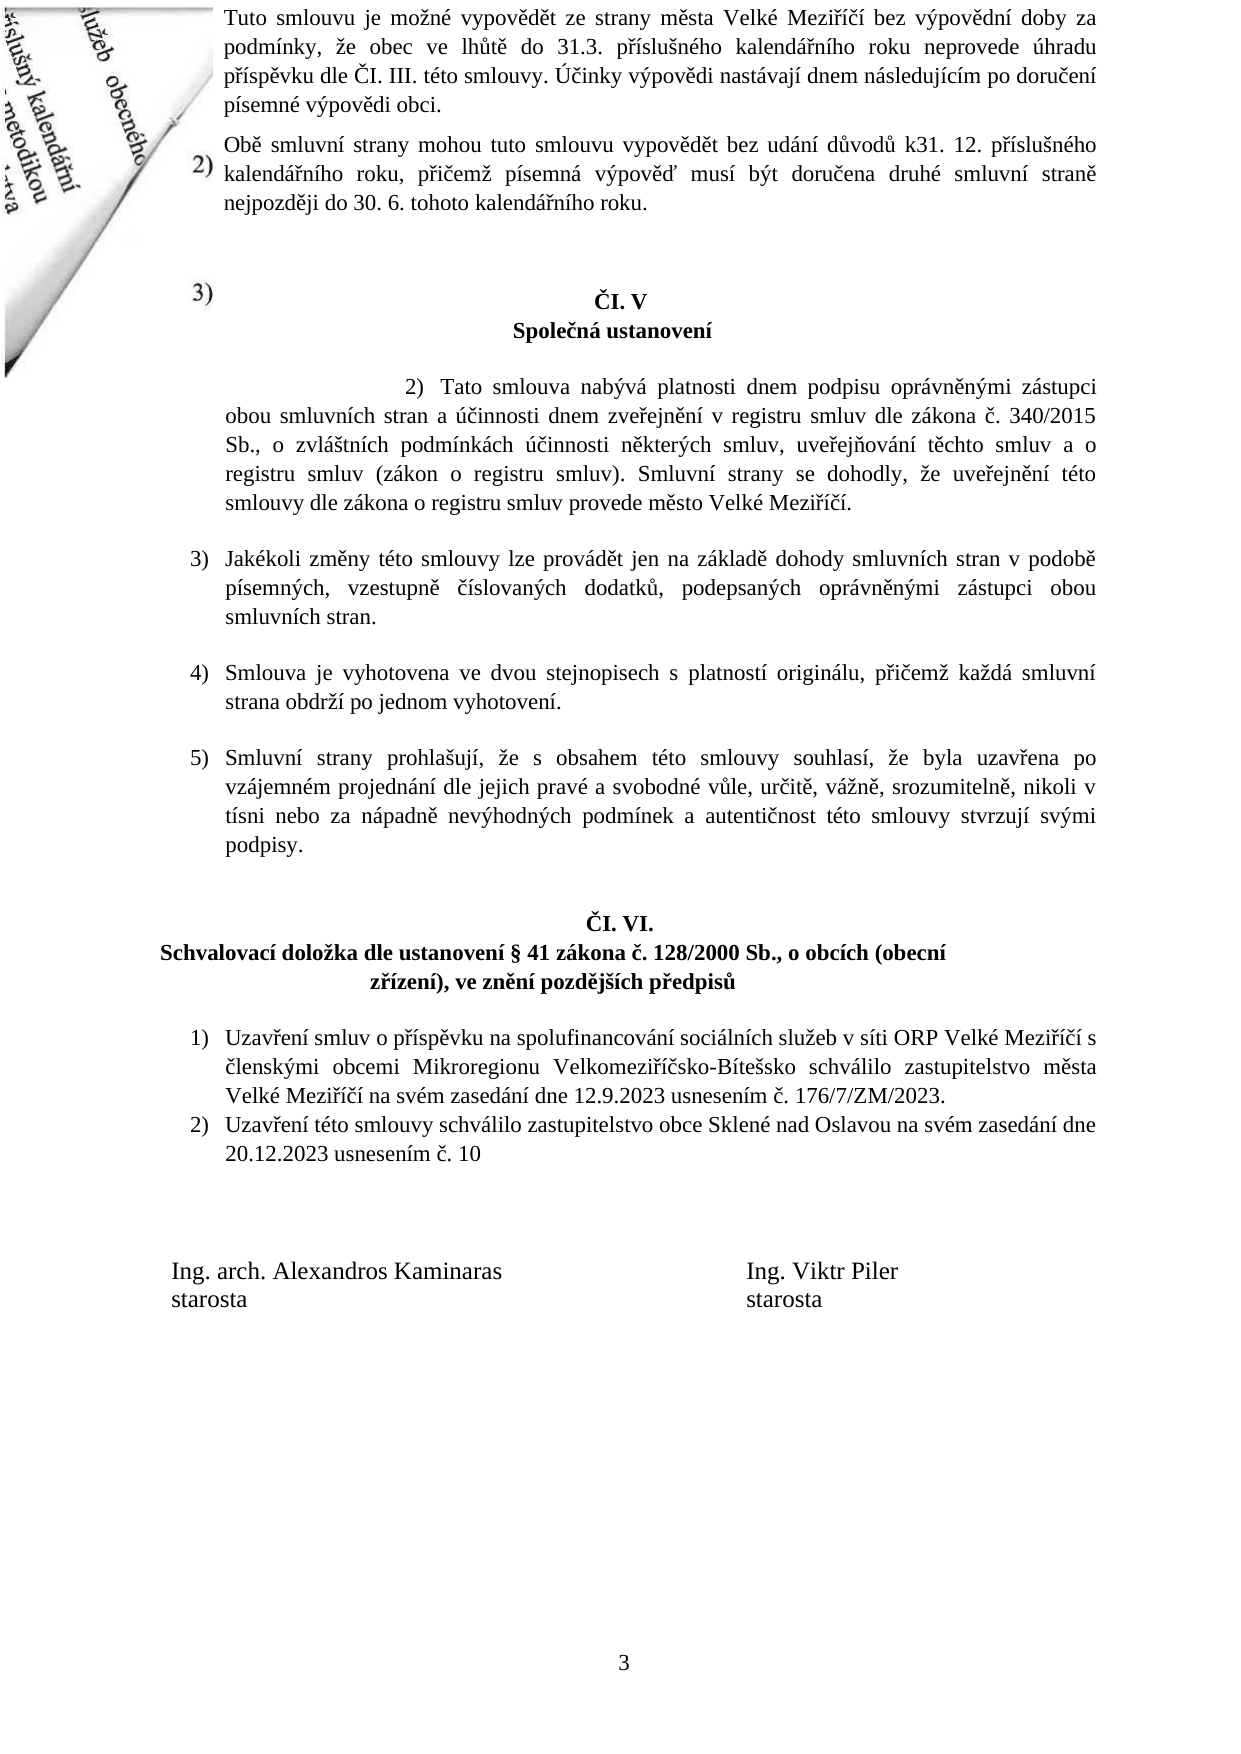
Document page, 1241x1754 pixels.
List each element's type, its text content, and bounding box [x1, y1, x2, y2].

text Společná ustanovení [513, 317, 1098, 344]
text Ing. arch. Alexandros Kaminaras Ing. Viktr Piler [8, 1256, 1098, 1284]
text Tuto smlouvu je možné vypovědět ze strany města Velké Meziříčí bez výpovědní doby za podmínky, že obec ve lhůtě do 31.3. příslušného kalendářního roku neprovede úhradu příspěvku dle ČI. III. této smlouvy. Účinky výpovědi nastávají dnem následujícím po doručení písemné výpovědi obci. [8, 4, 1098, 118]
list Smluvní strany prohlašují, že s obsahem této smlouvy souhlasí, že byla uzavřena po vzájemném projednání dle jejich pravé a svobodné vůle, určitě, vážně, srozumitelně, nikoli v tísni nebo za nápadně nevýhodných podmínek a autentičnost této smlouvy stvrzují svými podpisy. [190, 744, 1098, 857]
list Tato smlouva nabývá platnosti dnem podpisu oprávněnými zástupci obou smluvních stran a účinnosti dnem zveřejnění v registru smluv dle zákona č. 340/2015 Sb., o zvláštních podmínkách účinnosti některých smluv, uveřejňování těchto smluv a o registru smluv (zákon o registru smluv). Smluvní strany se dohodly, že uveřejnění této smlouvy dle zákona o registru smluv provede město Velké Meziříčí. [190, 373, 1098, 516]
list Smlouva je vyhotovena ve dvou stejnopisech s platností originálu, přičemž každá smluvní strana obdrží po jednom vyhotovení. [190, 659, 1098, 714]
text Obě smluvní strany mohou tuto smlouvu vypovědět bez udání důvodů k31. 12. příslušného kalendářního roku, přičemž písemná výpověď musí být doručena druhé smluvní straně nejpozději do 30. 6. tohoto kalendářního roku. [213, 131, 1098, 215]
list Uzavření smluv o příspěvku na spolufinancování sociálních služeb v síti ORP Velké Meziříčí s členskými obcemi Mikroregionu Velkomeziříčsko-Bítešsko schválilo zastupitelstvo města Velké Meziříčí na svém zasedání dne 12.9.2023 usnesením č. 176/7/ZM/2023. [190, 1024, 1098, 1108]
text ČI. V [594, 288, 1098, 315]
text Schvalovací doložka dle ustanovení § 41 zákona č. 128/2000 Sb., o obcích (obecní zřízení), ve znění pozdějších předpisů [8, 939, 1098, 994]
text ČI. VI. [586, 910, 1098, 936]
list Uzavření této smlouvy schválilo zastupitelstvo obce Sklené nad Oslavou na svém zasedání dne 20.12.2023 usnesením č. 10 [190, 1111, 1098, 1166]
picture [2, 6, 213, 378]
list Jakékoli změny této smlouvy lze provádět jen na základě dohody smluvních stran v podobě písemných, vzestupně číslovaných dodatků, podepsaných oprávněnými zástupci obou smluvních stran. [190, 545, 1098, 629]
text starosta starosta [8, 1284, 1098, 1313]
